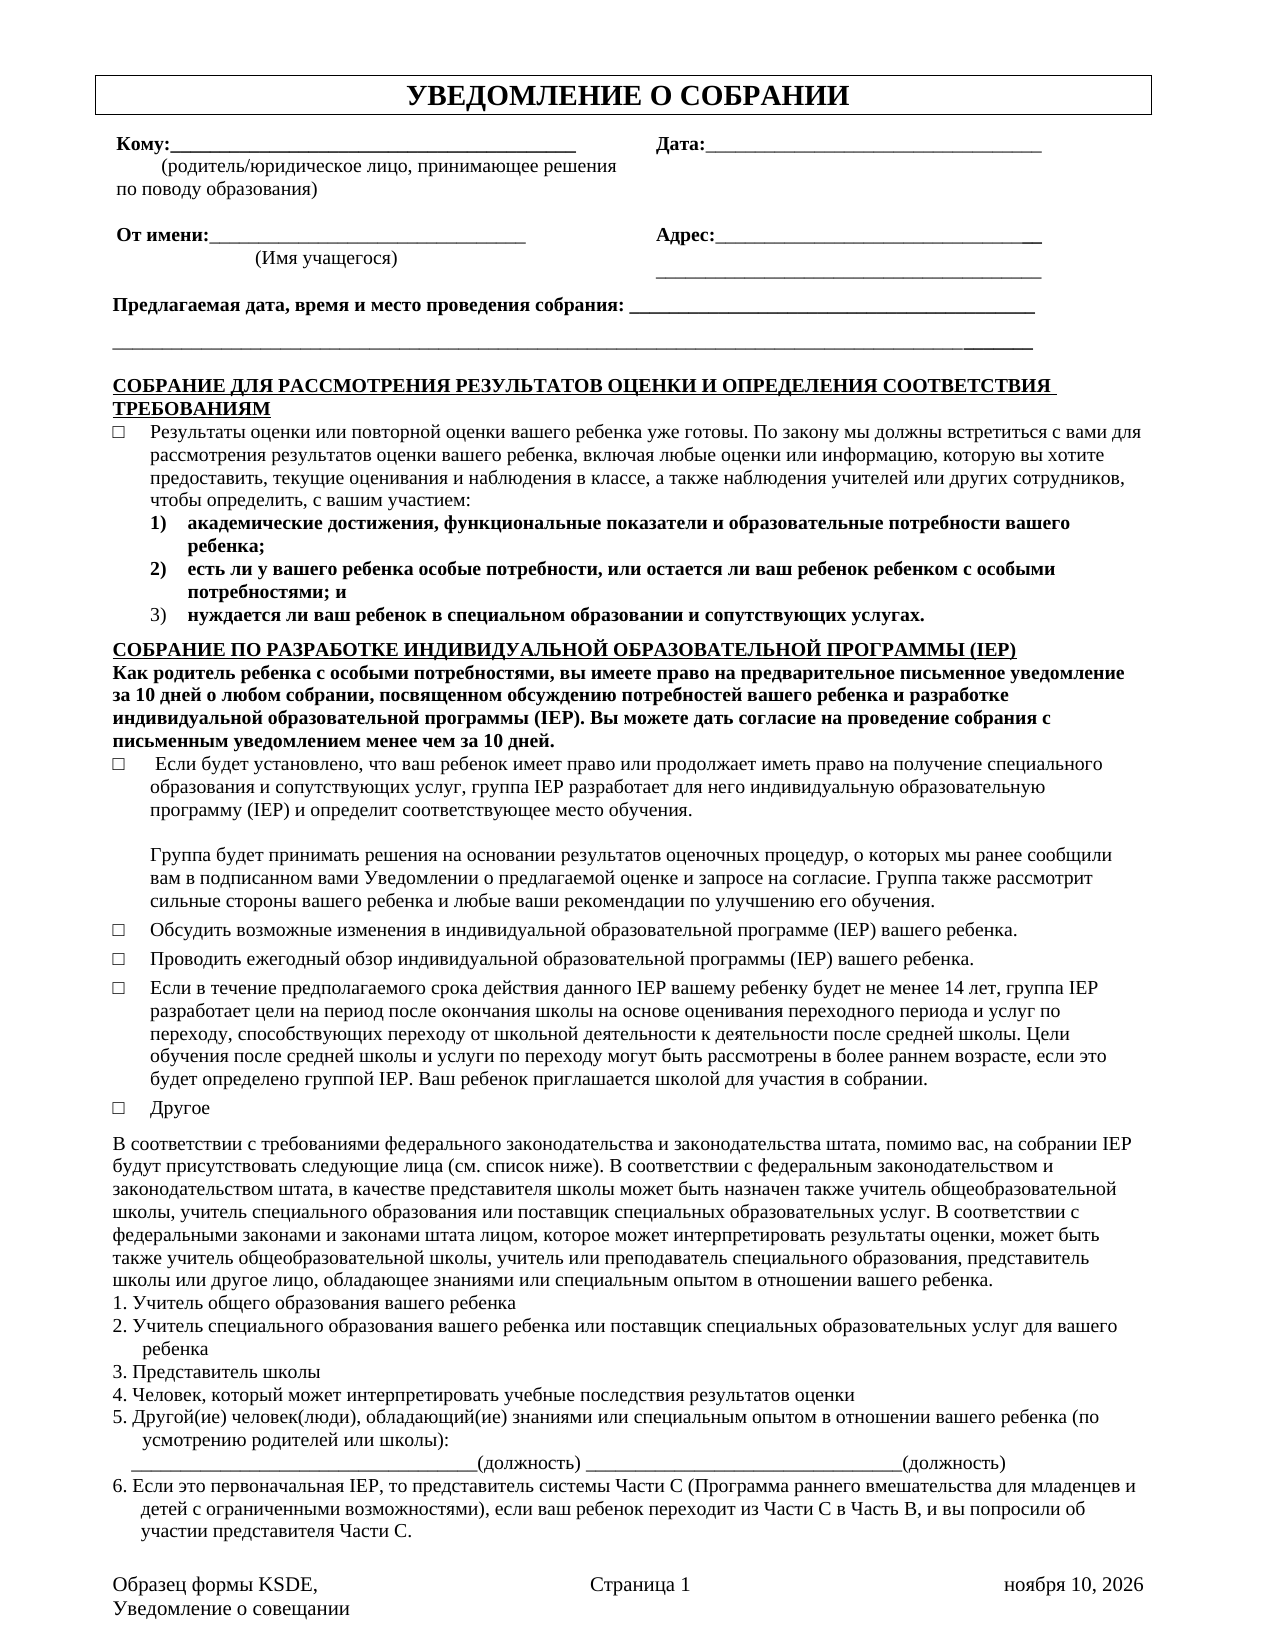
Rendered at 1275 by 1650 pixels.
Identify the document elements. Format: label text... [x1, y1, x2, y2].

list академические достижения, функциональные показатели и образовательные потребности вашего ребенка; [150, 511, 1143, 557]
list есть ли у вашего ребенка особые потребности, или остается ли ваш ребенок ребенком с особыми потребностями; и [150, 557, 1143, 602]
text Как родитель ребенка с особыми потребностями, вы имеете право на предварительное письменное уведомление за 10 дней о любом собрании, посвященном обсуждению потребностей вашего ребенка и разработке индивидуальной образовательной программы (IEP). Вы можете дать согласие на проведение собрания с письменным уведомлением менее чем за 10 дней. [112, 661, 1143, 752]
text В соответствии с требованиями федерального законодательства и законодательства штата, помимо вас, на собрании IEP будут присутствовать следующие лица (см. список ниже). В соответствии с федеральным законодательством и законодательством штата, в качестве представителя школы может быть назначен также учитель общеобразовательной школы, учитель специального образования или поставщик специальных образовательных услуг. В соответствии с федеральными законами и законами штата лицом, которое может интерпретировать результаты оценки, может быть также учитель общеобразовательной школы, учитель или преподаватель специального образования, представитель школы или другое лицо, обладающее знаниями или специальным опытом в отношении вашего ребенка. [112, 1132, 1143, 1291]
text _____________________________________________________________________________________________ [112, 329, 1143, 352]
text 5. Другой(ие) человек(люди), обладающий(ие) знаниями или специальным опытом в отношении вашего ребенка (по усмотрению родителей или школы): [112, 1405, 1143, 1451]
text 2. Учитель специального образования вашего ребенка или поставщик специальных образовательных услуг для вашего ребенка [112, 1314, 1143, 1360]
table_header Кому:_________________________________________ (родитель/юридическое лицо, принимающее решения по поводу образования) [105, 132, 644, 200]
text Предлагаемая дата, время и место проведения собрания: _________________________________________ [112, 293, 1143, 316]
text 4. Человек, который может интерпретировать учебные последствия результатов оценки [112, 1382, 1143, 1405]
text □ Обсудить возможные изменения в индивидуальной образовательной программе (IEP) вашего ребенка. [112, 918, 1143, 941]
text 3. Представитель школы [112, 1360, 1143, 1382]
table_cell Адрес:_________________________________ _______________________________________ [645, 200, 1147, 293]
table_header Дата:__________________________________ [645, 132, 1147, 200]
text □ Другое [112, 1096, 1143, 1119]
text □ Проводить ежегодный обзор индивидуальной образовательной программы (IEP) вашего ребенка. [112, 947, 1143, 970]
text □ Если будет установлено, что ваш ребенок имеет право или продолжает иметь право на получение специального образования и сопутствующих услуг, группа IEP разработает для него индивидуальную образовательную программу (IEP) и определит соответствующее место обучения. Группа будет принимать решения на основании результатов оценочных процедур, о которых мы ранее сообщили вам в подписанном вами Уведомлении о предлагаемой оценке и запросе на согласие. Группа также рассмотрит сильные стороны вашего ребенка и любые ваши рекомендации по улучшению его обучения. [112, 752, 1143, 912]
subtitle УВЕДОМЛЕНИЕ О СОБРАНИИ [96, 76, 1151, 114]
text ___________________________________(должность) ________________________________(должность) [131, 1451, 1143, 1474]
text СОБРАНИЕ ПО РАЗРАБОТКЕ ИНДИВИДУАЛЬНОЙ ОБРАЗОВАТЕЛЬНОЙ ПРОГРАММЫ (IEP) [112, 638, 1143, 661]
text СОБРАНИЕ ДЛЯ РАССМОТРЕНИЯ РЕЗУЛЬТАТОВ ОЦЕНКИ И ОПРЕДЕЛЕНИЯ СООТВЕТСТВИЯ ТРЕБОВАНИЯМ [112, 374, 1143, 420]
text 1. Учитель общего образования вашего ребенка [112, 1291, 1143, 1314]
text □ Если в течение предполагаемого срока действия данного IEP вашему ребенку будет не менее 14 лет, группа IEP разработает цели на период после окончания школы на основе оценивания переходного периода и услуг по переходу, способствующих переходу от школьной деятельности к деятельности после средней школы. Цели обучения после средней школы и услуги по переходу могут быть рассмотрены в более раннем возрасте, если это будет определено группой IEP. Ваш ребенок приглашается школой для участия в собрании. [112, 976, 1143, 1090]
list нуждается ли ваш ребенок в специальном образовании и сопутствующих услугах. [150, 602, 1143, 625]
table_cell От имени:________________________________ (Имя учащегося) [105, 200, 644, 293]
text 6. Если это первоначальная IEP, то представитель системы Части С (Программа раннего вмешательства для младенцев и детей с ограниченными возможностями), если ваш ребенок переходит из Части С в Часть В, и вы попросили об участии представителя Части С. [112, 1474, 1143, 1542]
text □ Результаты оценки или повторной оценки вашего ребенка уже готовы. По закону мы должны встретиться с вами для рассмотрения результатов оценки вашего ребенка, включая любые оценки или информацию, которую вы хотите предоставить, текущие оценивания и наблюдения в классе, а также наблюдения учителей или других сотрудников, чтобы определить, с вашим участием: [112, 420, 1143, 511]
